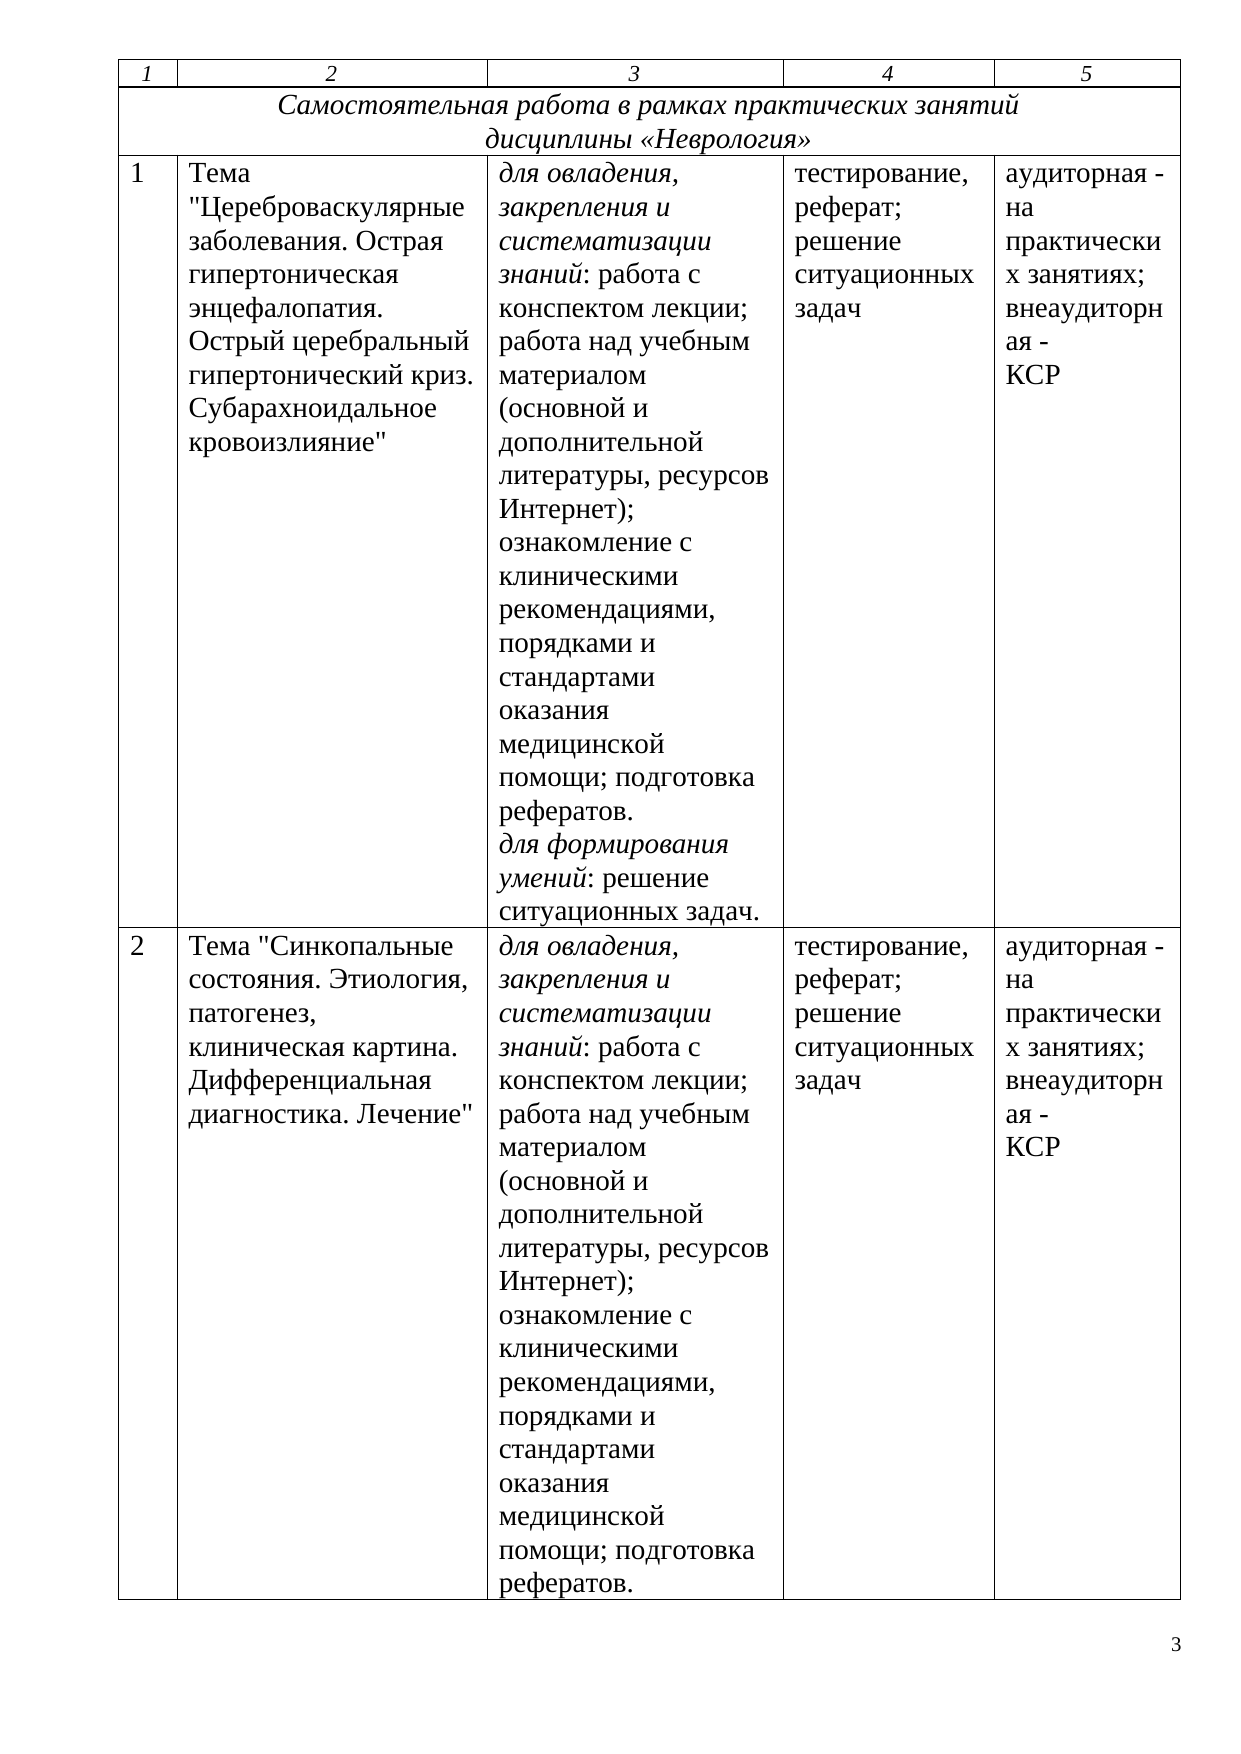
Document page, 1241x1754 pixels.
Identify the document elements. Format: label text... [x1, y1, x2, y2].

table_cell Самостоятельная работа в рамках практических занятий дисциплины «Неврология» [119, 88, 1180, 154]
table_cell 5 [995, 60, 1180, 86]
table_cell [488, 928, 783, 1599]
table_cell 2 [119, 928, 177, 1599]
table_cell 4 [784, 60, 994, 86]
table_cell аудиторная - на практических занятиях; внеаудиторная - КСР [995, 156, 1180, 927]
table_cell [995, 928, 1180, 1599]
table_cell Тема "Цереброваскулярные заболевания. Острая гипертоническая энцефалопатия. Острый церебральный гипертонический криз. Субарахноидальное кровоизлияние" [178, 156, 487, 927]
table_cell тестирование, реферат; решение ситуационных задач [784, 156, 994, 927]
table_cell 1 [119, 60, 177, 86]
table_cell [178, 928, 487, 1599]
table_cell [784, 928, 994, 1599]
table_cell 1 [119, 156, 177, 927]
table_cell 3 [488, 60, 783, 86]
table_cell 2 [178, 60, 487, 86]
